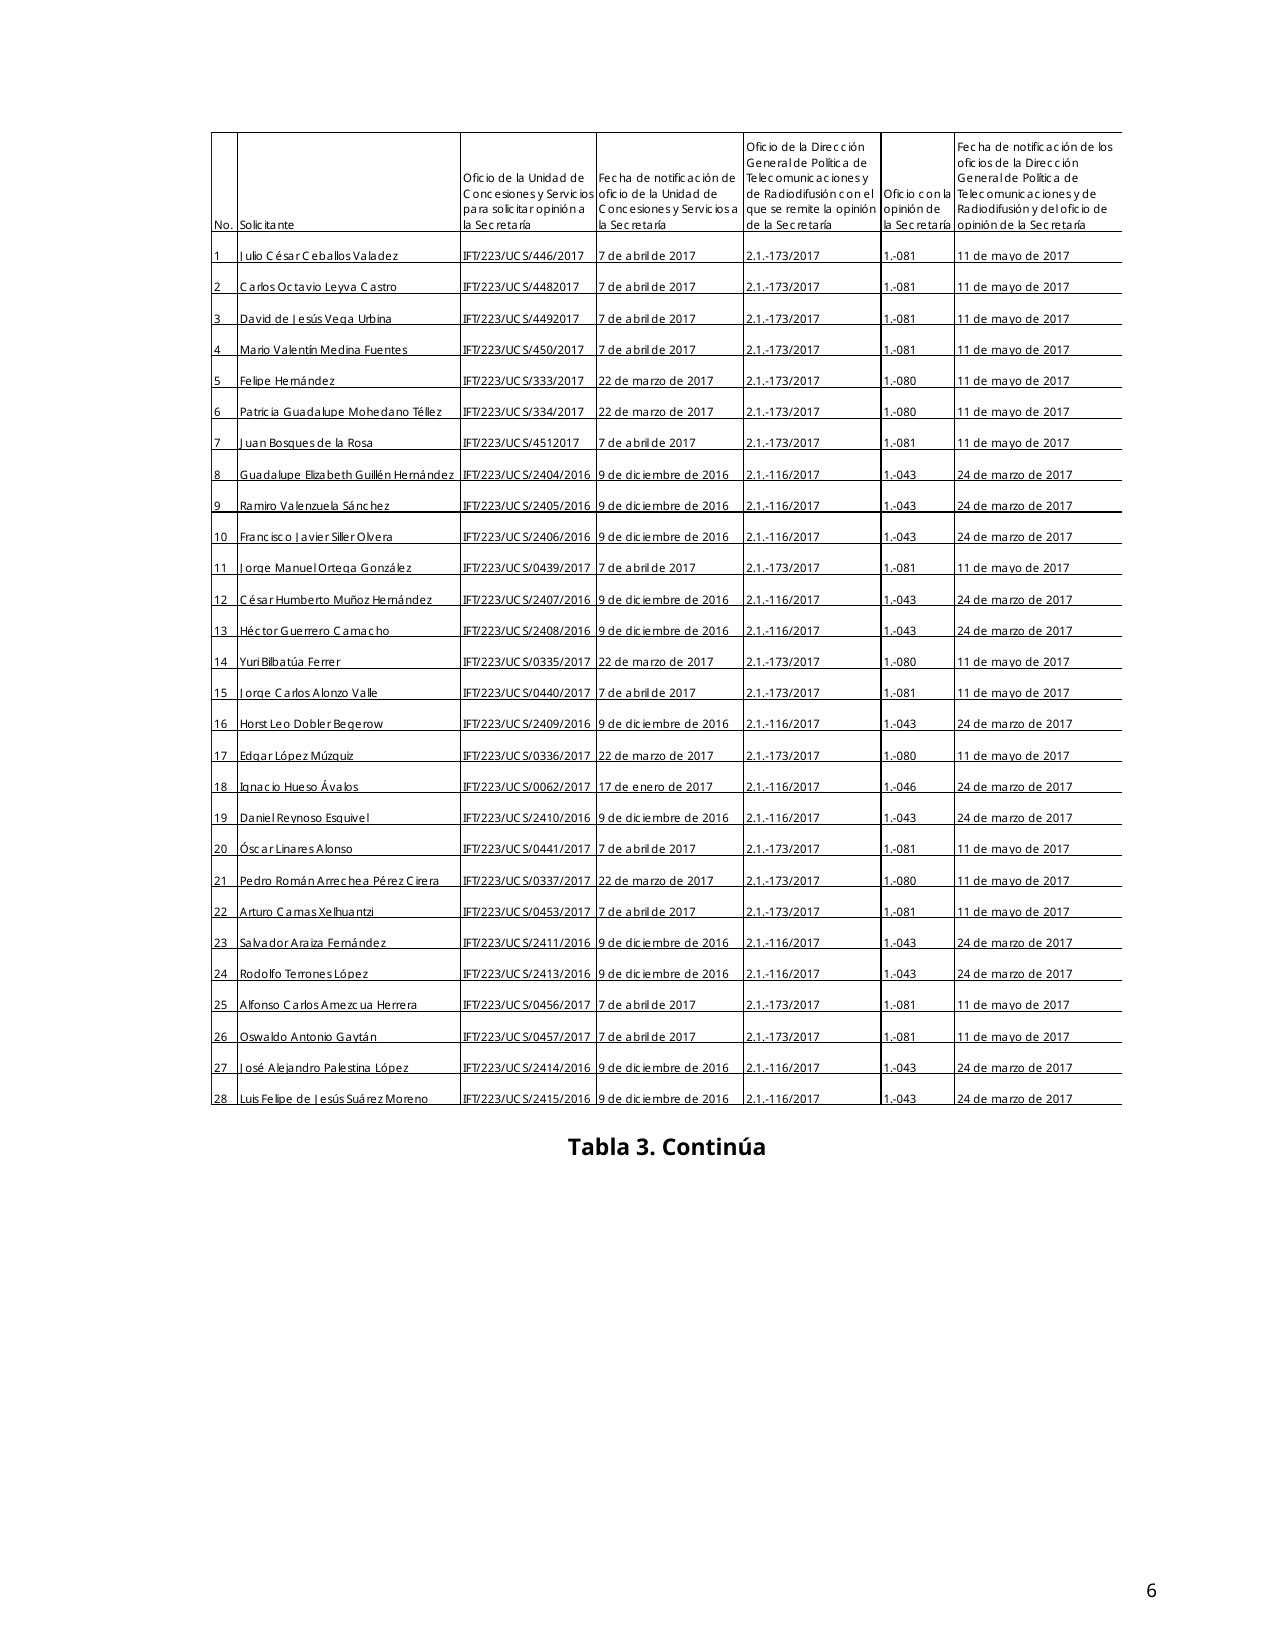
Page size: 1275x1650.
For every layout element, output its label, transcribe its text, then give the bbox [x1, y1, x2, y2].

text Tabla 3. Continúa [177, 1131, 1157, 1162]
